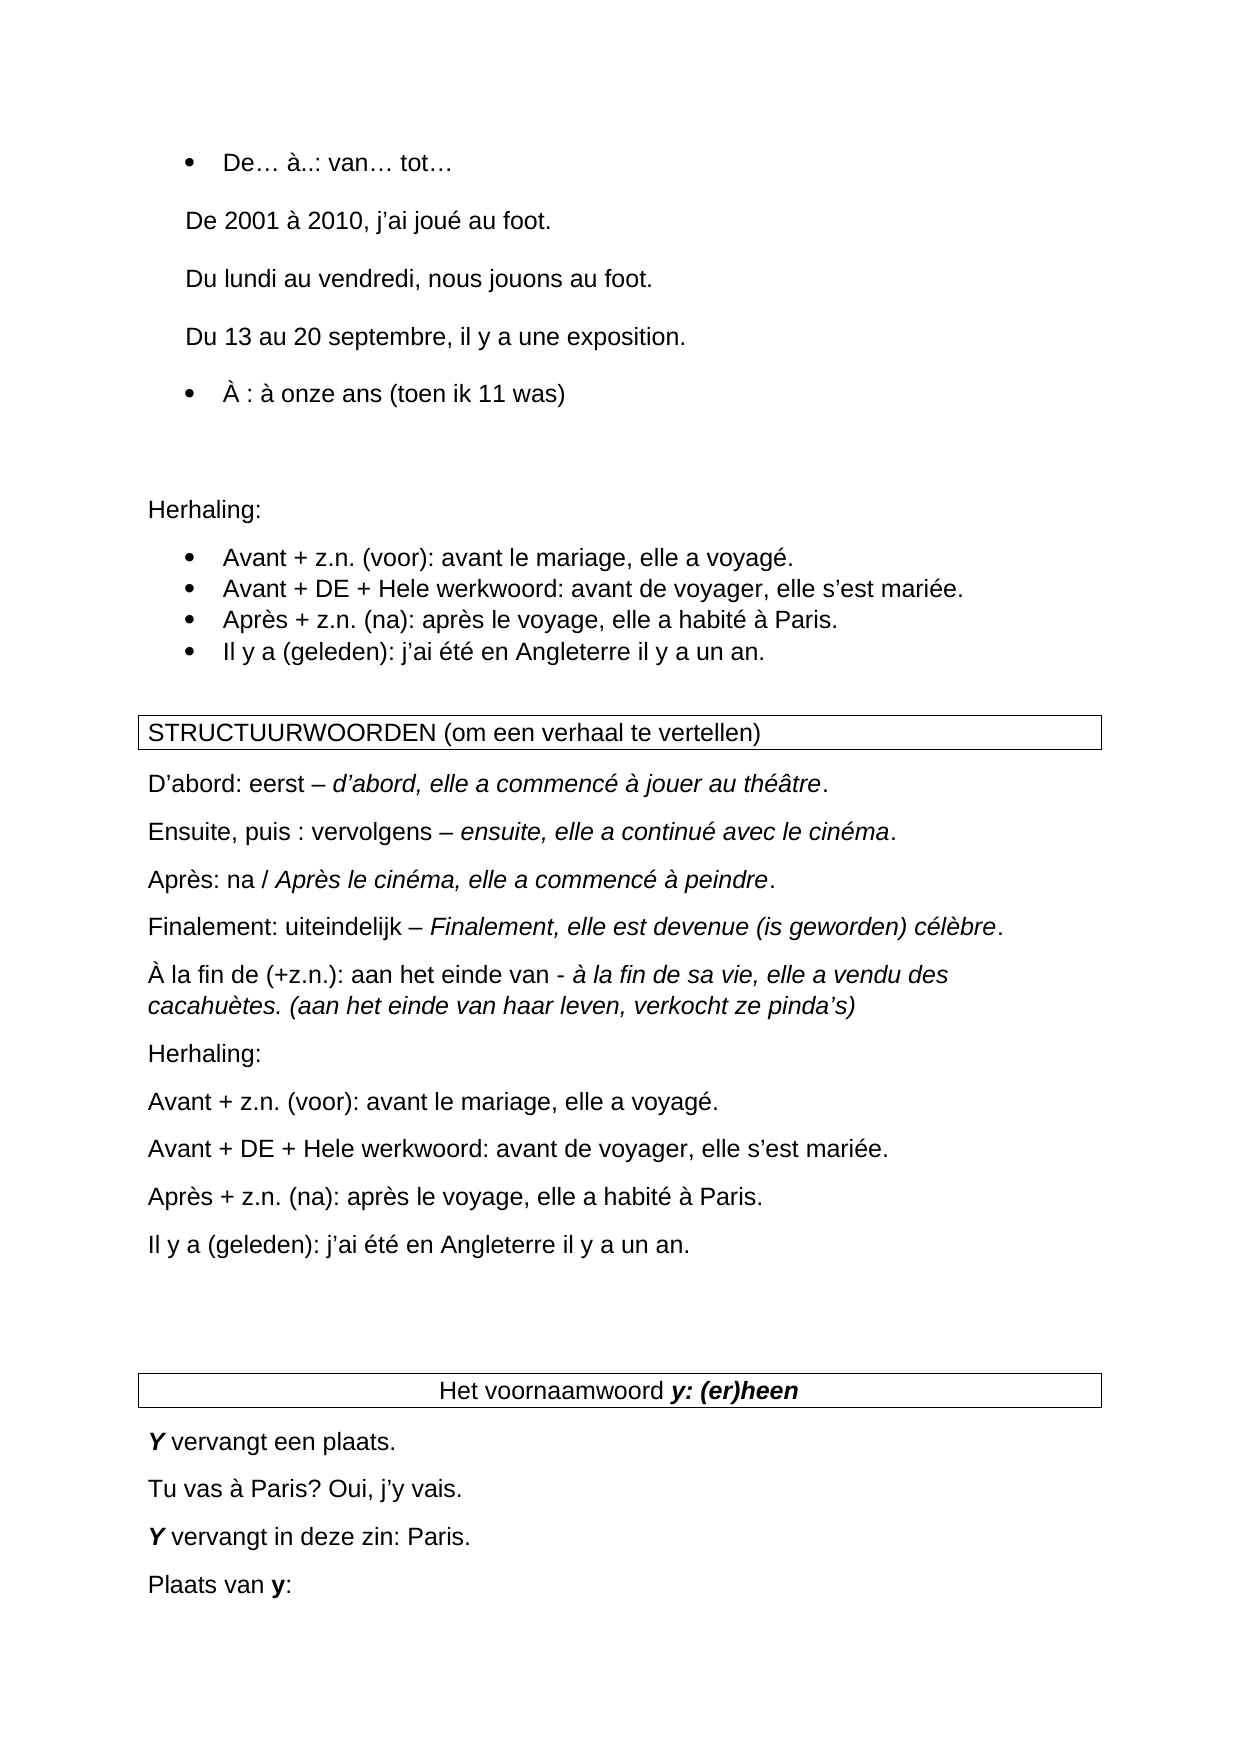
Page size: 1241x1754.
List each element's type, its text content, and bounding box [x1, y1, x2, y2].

text De 2001 à 2010, j’ai joué au foot. [185, 206, 1093, 234]
text Herhaling: [148, 1039, 1093, 1068]
text Het voornaamwoord y: (er)heen [139, 1374, 1101, 1407]
text Avant + DE + Hele werkwoord: avant de voyager, elle s’est mariée. [148, 1134, 1093, 1163]
text Y vervangt in deze zin: Paris. [148, 1522, 1093, 1551]
list Avant + DE + Hele werkwoord: avant de voyager, elle s’est mariée. [185, 574, 1093, 603]
text Il y a (geleden): j’ai été en Angleterre il y a un an. [148, 1230, 1093, 1258]
text STRUCTUURWOORDEN (om een verhaal te vertellen) [139, 716, 1101, 749]
text Avant + z.n. (voor): avant le mariage, elle a voyagé. [148, 1087, 1093, 1115]
list Après + z.n. (na): après le voyage, elle a habité à Paris. [185, 605, 1093, 634]
text Ensuite, puis : vervolgens – ensuite, elle a continué avec le cinéma. [148, 817, 1093, 846]
list Avant + z.n. (voor): avant le mariage, elle a voyagé. [185, 543, 1093, 572]
text Tu vas à Paris? Oui, j’y vais. [148, 1474, 1093, 1503]
list À : à onze ans (toen ik 11 was) [185, 379, 1093, 408]
text À la fin de (+z.n.): aan het einde van - à la fin de sa vie, elle a vendu des cacahuètes. (aan het einde van haar leven, verkocht ze pinda’s) [148, 960, 1093, 1020]
list Il y a (geleden): j’ai été en Angleterre il y a un an. [185, 636, 1093, 665]
text Du lundi au vendredi, nous jouons au foot. [185, 263, 1093, 292]
text Herhaling: [148, 495, 1093, 524]
list De… à..: van… tot… [185, 148, 1093, 176]
text D’abord: eerst – d’abord, elle a commencé à jouer au théâtre. [148, 769, 1093, 798]
text Après + z.n. (na): après le voyage, elle a habité à Paris. [148, 1182, 1093, 1211]
text Après: na / Après le cinéma, elle a commencé à peindre. [148, 865, 1093, 893]
text Plaats van y: [148, 1570, 1093, 1599]
text Y vervangt een plaats. [148, 1427, 1093, 1456]
text Finalement: uiteindelijk – Finalement, elle est devenue (is geworden) célèbre. [148, 912, 1093, 941]
text Du 13 au 20 septembre, il y a une exposition. [185, 321, 1093, 350]
